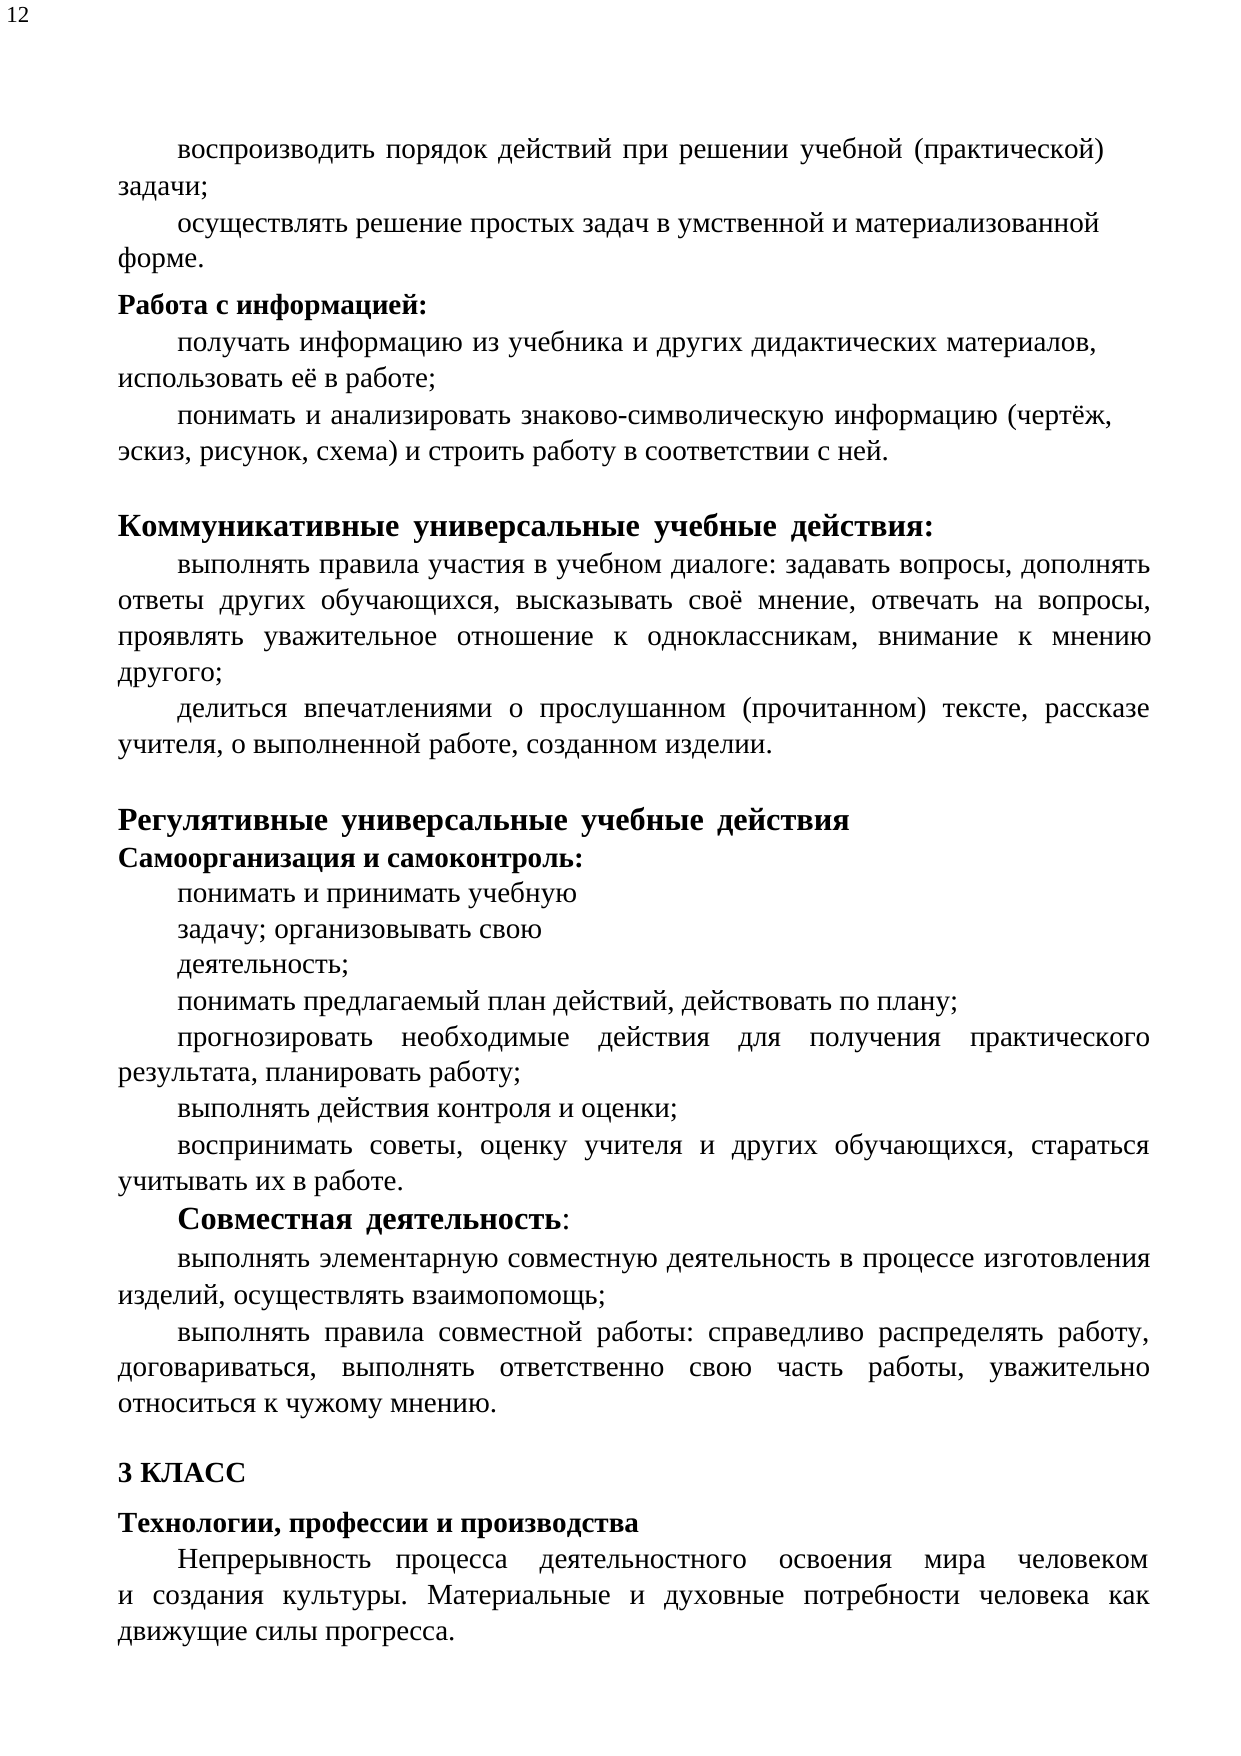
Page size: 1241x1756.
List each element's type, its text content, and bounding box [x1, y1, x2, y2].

text результата, планировать работу; [118, 1054, 1165, 1088]
subtitle Коммуникативные универсальные учебные действия: [118, 506, 1165, 543]
text выполнять элементарную совместную деятельность в процессе изготовления изделий, осуществлять взаимопомощь; [118, 1240, 1151, 1310]
subtitle Совместная деятельность: [177, 1199, 1165, 1237]
subtitle КЛАСС [118, 1456, 1165, 1489]
text Непрерывность процесса деятельностного освоения мира человеком и создания культуры. Материальные и духовные потребности человека как движущие силы прогресса. [118, 1541, 1150, 1647]
text выполнять правила совместной работы: справедливо распределять работу, договариваться, выполнять ответственно свою часть работы, уважительно относиться к чужому мнению. [118, 1314, 1150, 1418]
text осуществлять решение простых задач в умственной и материализованной форме. [118, 205, 1165, 274]
text понимать и анализировать знаково-символическую информацию (чертёж, эскиз, рисунок, схема) и строить работу в соответствии с ней. [118, 397, 1165, 467]
text воспринимать советы, оценку учителя и других обучающихся, стараться учитывать их в работе. [118, 1127, 1150, 1196]
text понимать предлагаемый план действий, действовать по плану; прогнозировать необходимые действия для получения практического [177, 983, 1151, 1052]
text выполнять действия контроля и оценки; [177, 1091, 1165, 1124]
text получать информацию из учебника и других дидактических материалов, использовать её в работе; [118, 324, 1165, 394]
subtitle Работа с информацией: [118, 287, 1165, 321]
text воспроизводить порядок действий при решении учебной (практической) задачи; [118, 131, 1151, 201]
text выполнять правила участия в учебном диалоге: задавать вопросы, дополнять ответы других обучающихся, высказывать своё мнение, отвечать на вопросы, проявлять уважительное отношение к одноклассникам, внимание к мнению другого; [118, 546, 1152, 688]
text Самоорганизация и самоконтроль: понимать и принимать учебную задачу; организовывать свою деятельность; [118, 840, 672, 980]
text Технологии, профессии и производства [118, 1505, 1165, 1539]
text делиться впечатлениями о прослушанном (прочитанном) тексте, рассказе учителя, о выполненной работе, созданном изделии. [118, 690, 1150, 760]
subtitle Регулятивные универсальные учебные действия [118, 800, 1165, 837]
